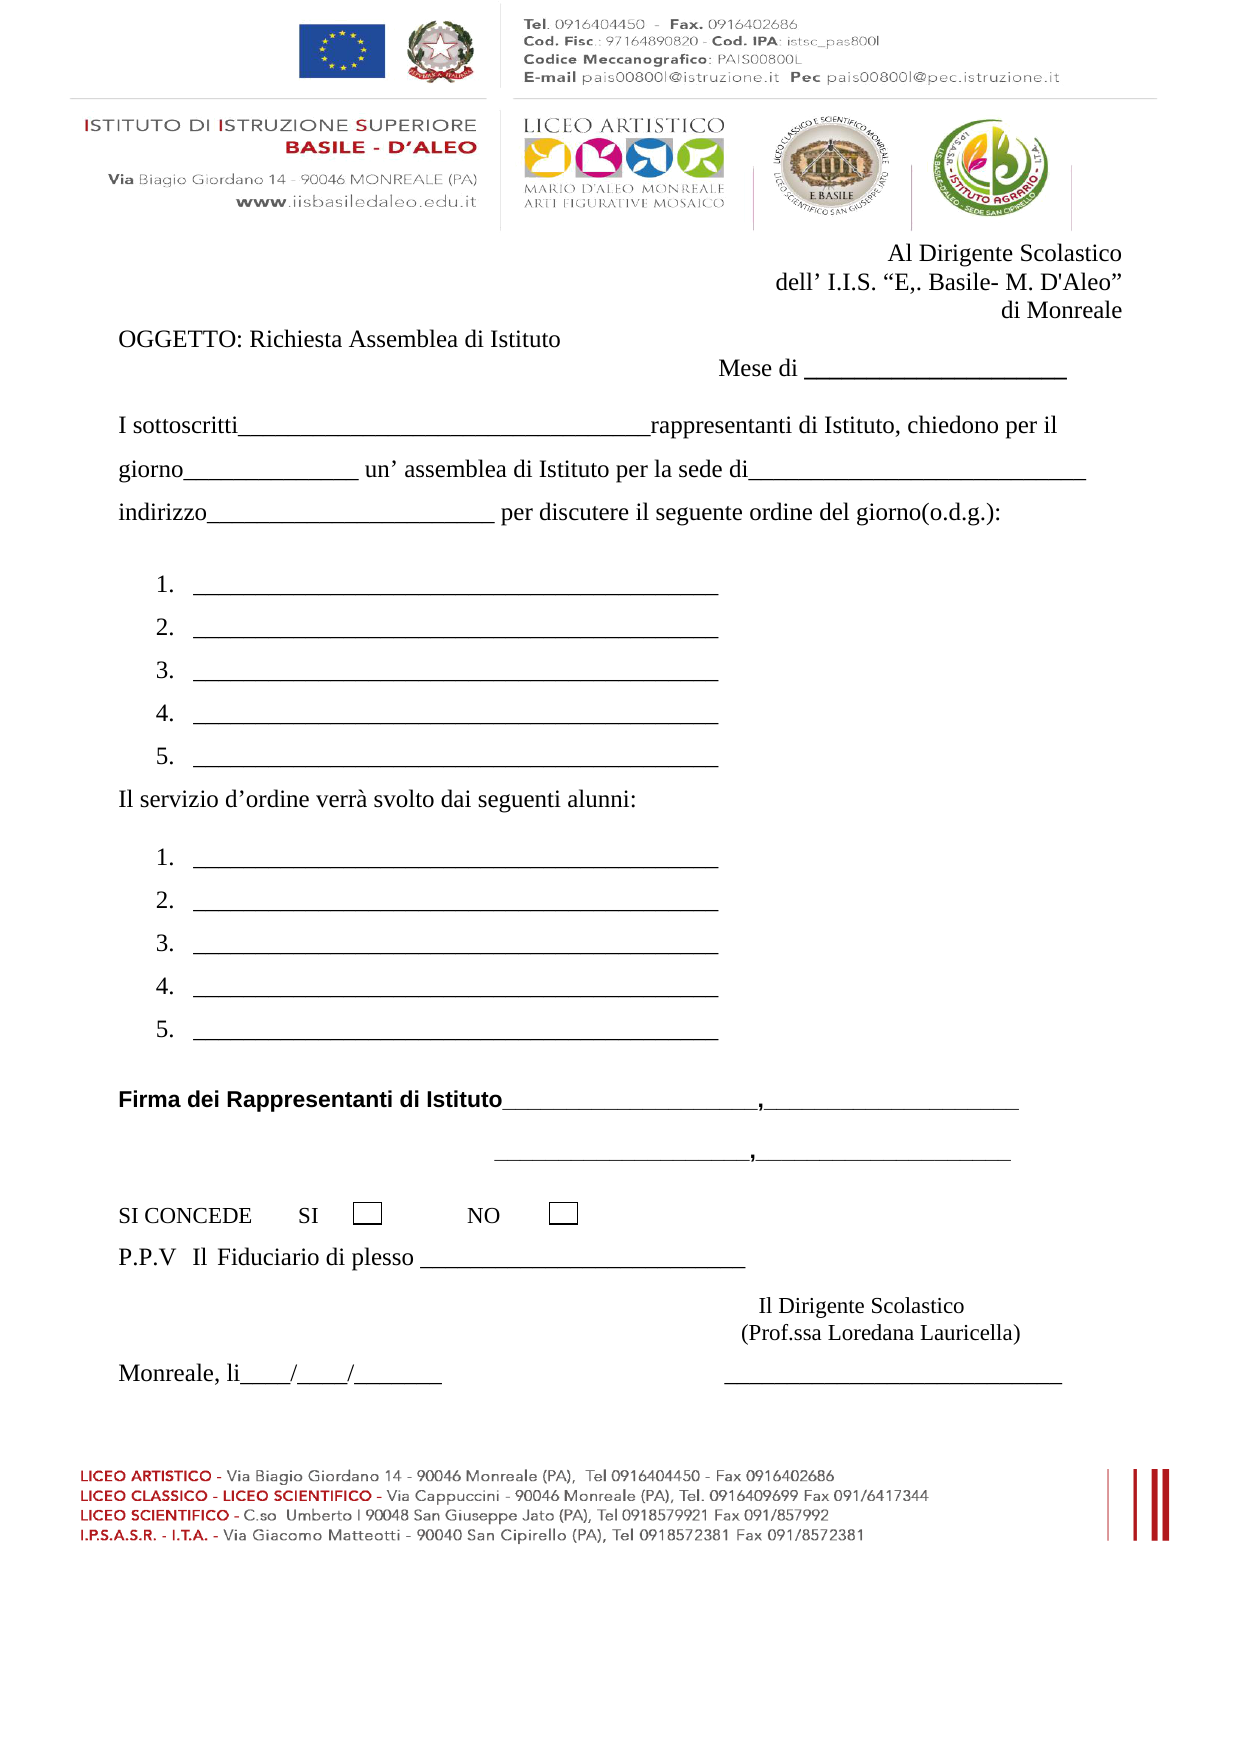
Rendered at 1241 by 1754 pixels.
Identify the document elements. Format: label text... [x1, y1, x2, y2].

list __________________________________________ [156, 612, 1122, 641]
text di Monreale [118, 296, 1122, 324]
text I sottoscritti_________________________________rappresentanti di Istituto, chiedono per il giorno______________ un’ assemblea di Istituto per la sede di___________________________ indirizzo_______________________ per discutere il seguente ordine del giorno(o.d.g.): [118, 411, 1122, 526]
list __________________________________________ [156, 698, 1122, 727]
list __________________________________________ [156, 741, 1122, 770]
text Al Dirigente Scolastico [118, 148, 1122, 267]
text OGGETTO: Richiesta Assemblea di Istituto [118, 324, 1122, 353]
text (Prof.ssa Loredana Lauricella) [118, 1318, 1122, 1345]
text dell’ I.I.S. “E,. Basile- M. D'Aleo” [118, 267, 1122, 296]
list __________________________________________ [156, 928, 1122, 957]
picture [21, 0, 1206, 238]
text Firma dei Rappresentanti di Istituto____________________,____________________ [118, 1086, 1122, 1112]
text Monreale, li____/____/_______ ___________________________ [118, 1358, 1122, 1387]
picture [21, 1445, 1228, 1578]
text Il servizio d’ordine verrà svolto dai seguenti alunni: [118, 784, 1122, 813]
list __________________________________________ [156, 569, 1122, 597]
text ____________________,____________________ [488, 1137, 1122, 1163]
list __________________________________________ [156, 885, 1122, 914]
list __________________________________________ [156, 655, 1122, 684]
text Il Dirigente Scolastico [118, 1292, 1122, 1318]
list __________________________________________ [156, 842, 1122, 871]
text Mese di _____________________ [118, 353, 1122, 382]
list __________________________________________ [156, 1014, 1122, 1043]
text P.P.V Il Fiduciario di plesso __________________________ [118, 1242, 1122, 1271]
text SI CONCEDE SI NO [118, 1202, 1122, 1229]
list __________________________________________ [156, 971, 1122, 1000]
